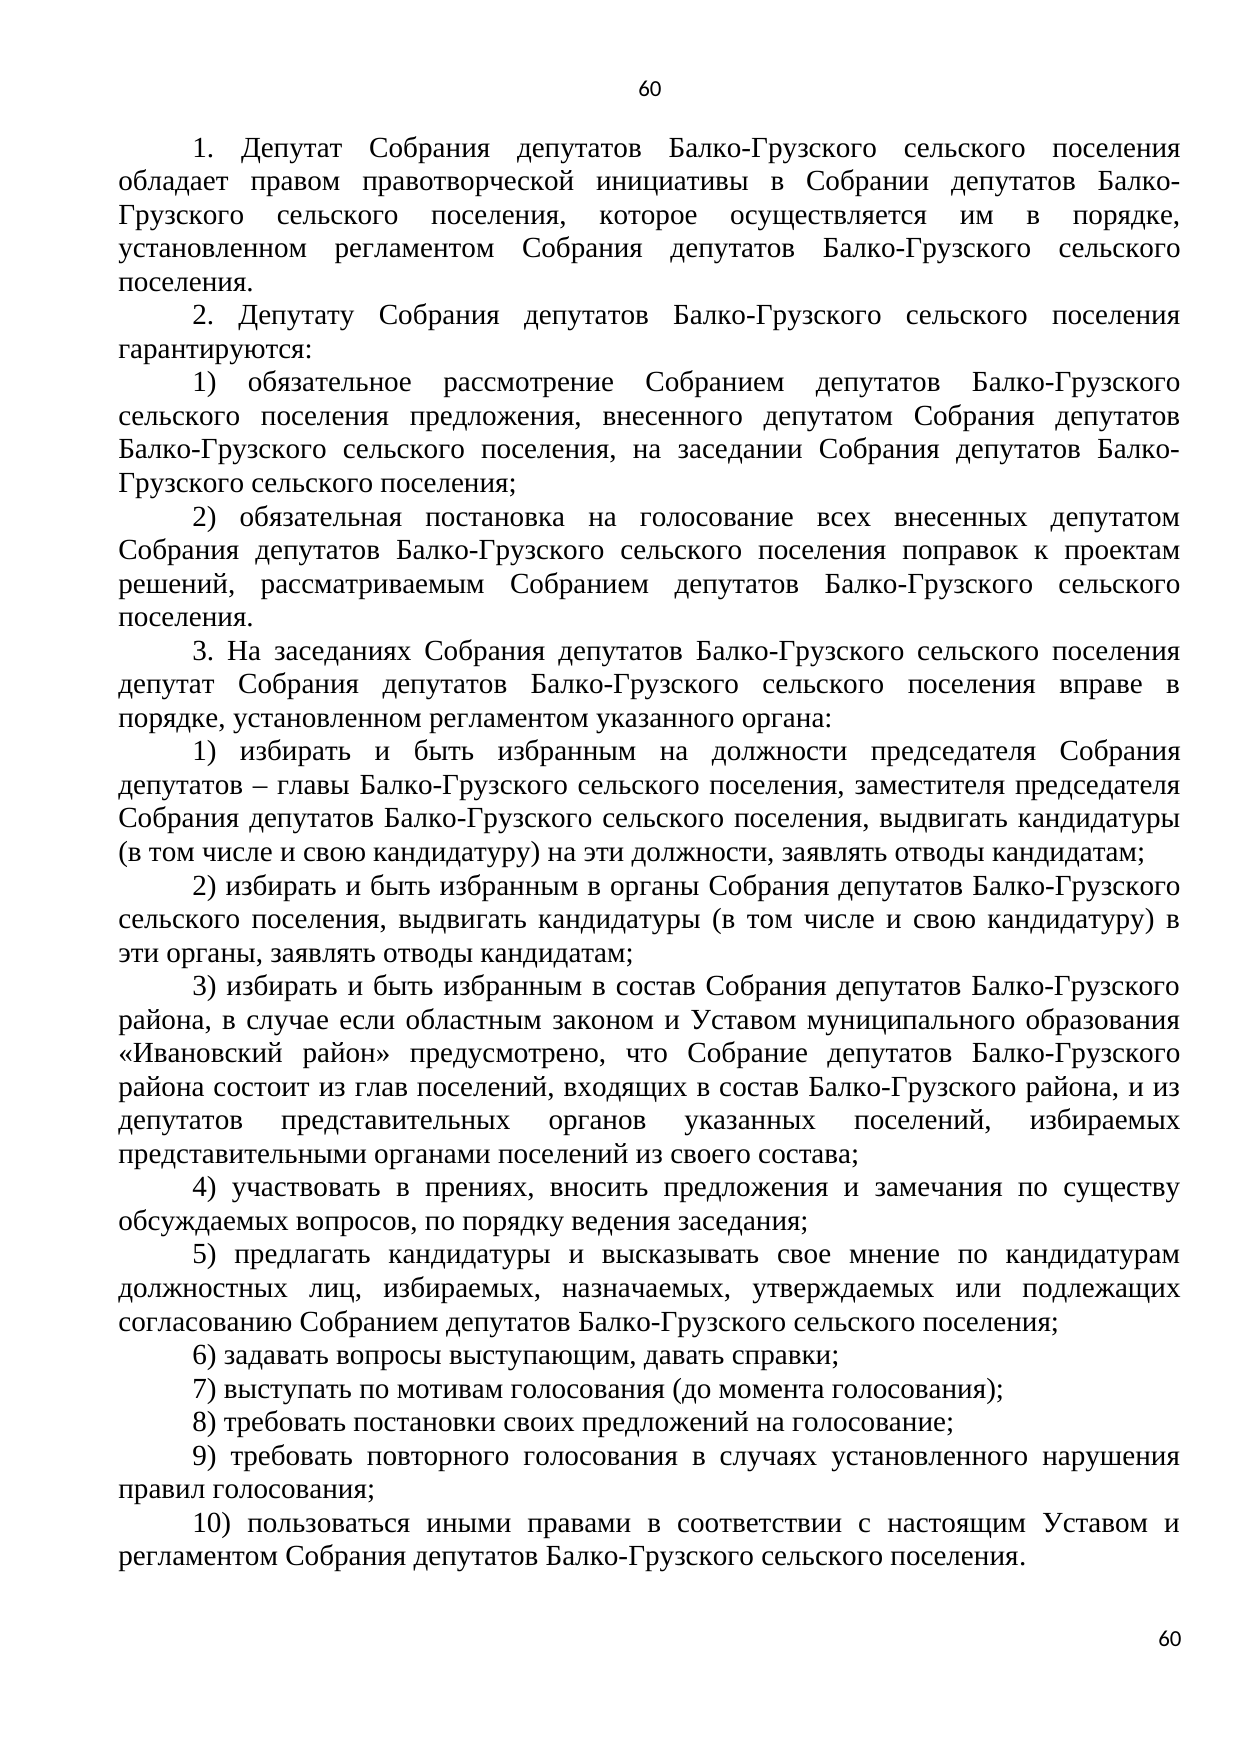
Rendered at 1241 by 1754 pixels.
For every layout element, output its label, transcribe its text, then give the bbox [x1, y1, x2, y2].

text 5) предлагать кандидатуры и высказывать свое мнение по кандидатурам должностных лиц, избираемых, назначаемых, утверждаемых или подлежащих согласованию Собранием депутатов Балко-Грузского сельского поселения; [118, 1237, 1181, 1337]
text 1) избирать и быть избранным на должности председателя Собрания депутатов – главы Балко-Грузского сельского поселения, заместителя председателя Собрания депутатов Балко-Грузского сельского поселения, выдвигать кандидатуры (в том числе и свою кандидатуру) на эти должности, заявлять отводы кандидатам; [118, 733, 1181, 868]
text 4) участвовать в прениях, вносить предложения и замечания по существу обсуждаемых вопросов, по порядку ведения заседания; [118, 1169, 1181, 1237]
text 2. Депутату Собрания депутатов Балко-Грузского сельского поселения гарантируются: [118, 297, 1181, 364]
text 8) требовать постановки своих предложений на голосование; [118, 1404, 1181, 1438]
text 2) обязательная постановка на голосование всех внесенных депутатом Собрания депутатов Балко-Грузского сельского поселения поправок к проектам решений, рассматриваемым Собранием депутатов Балко-Грузского сельского поселения. [118, 499, 1181, 633]
text 2) избирать и быть избранным в органы Собрания депутатов Балко-Грузского сельского поселения, выдвигать кандидатуры (в том числе и свою кандидатуру) в эти органы, заявлять отводы кандидатам; [118, 868, 1181, 968]
text 1. Депутат Собрания депутатов Балко-Грузского сельского поселения обладает правом правотворческой инициативы в Собрании депутатов Балко-Грузского сельского поселения, которое осуществляется им в порядке, установленном регламентом Собрания депутатов Балко-Грузского сельского поселения. [118, 130, 1181, 297]
text 6) задавать вопросы выступающим, давать справки; [118, 1337, 1181, 1371]
text 3. На заседаниях Собрания депутатов Балко-Грузского сельского поселения депутат Собрания депутатов Балко-Грузского сельского поселения вправе в порядке, установленном регламентом указанного органа: [118, 633, 1181, 733]
text 3) избирать и быть избранным в состав Собрания депутатов Балко-Грузского района, в случае если областным законом и Уставом муниципального образования «Ивановский район» предусмотрено, что Собрание депутатов Балко-Грузского района состоит из глав поселений, входящих в состав Балко-Грузского района, и из депутатов представительных органов указанных поселений, избираемых представительными органами поселений из своего состава; [118, 968, 1181, 1169]
text 10) пользоваться иными правами в соответствии с настоящим Уставом и регламентом Собрания депутатов Балко-Грузского сельского поселения. [118, 1505, 1181, 1572]
text 9) требовать повторного голосования в случаях установленного нарушения правил голосования; [118, 1438, 1181, 1505]
text 1) обязательное рассмотрение Собранием депутатов Балко-Грузского сельского поселения предложения, внесенного депутатом Собрания депутатов Балко-Грузского сельского поселения, на заседании Собрания депутатов Балко-Грузского сельского поселения; [118, 364, 1181, 499]
text 7) выступать по мотивам голосования (до момента голосования); [118, 1371, 1181, 1404]
